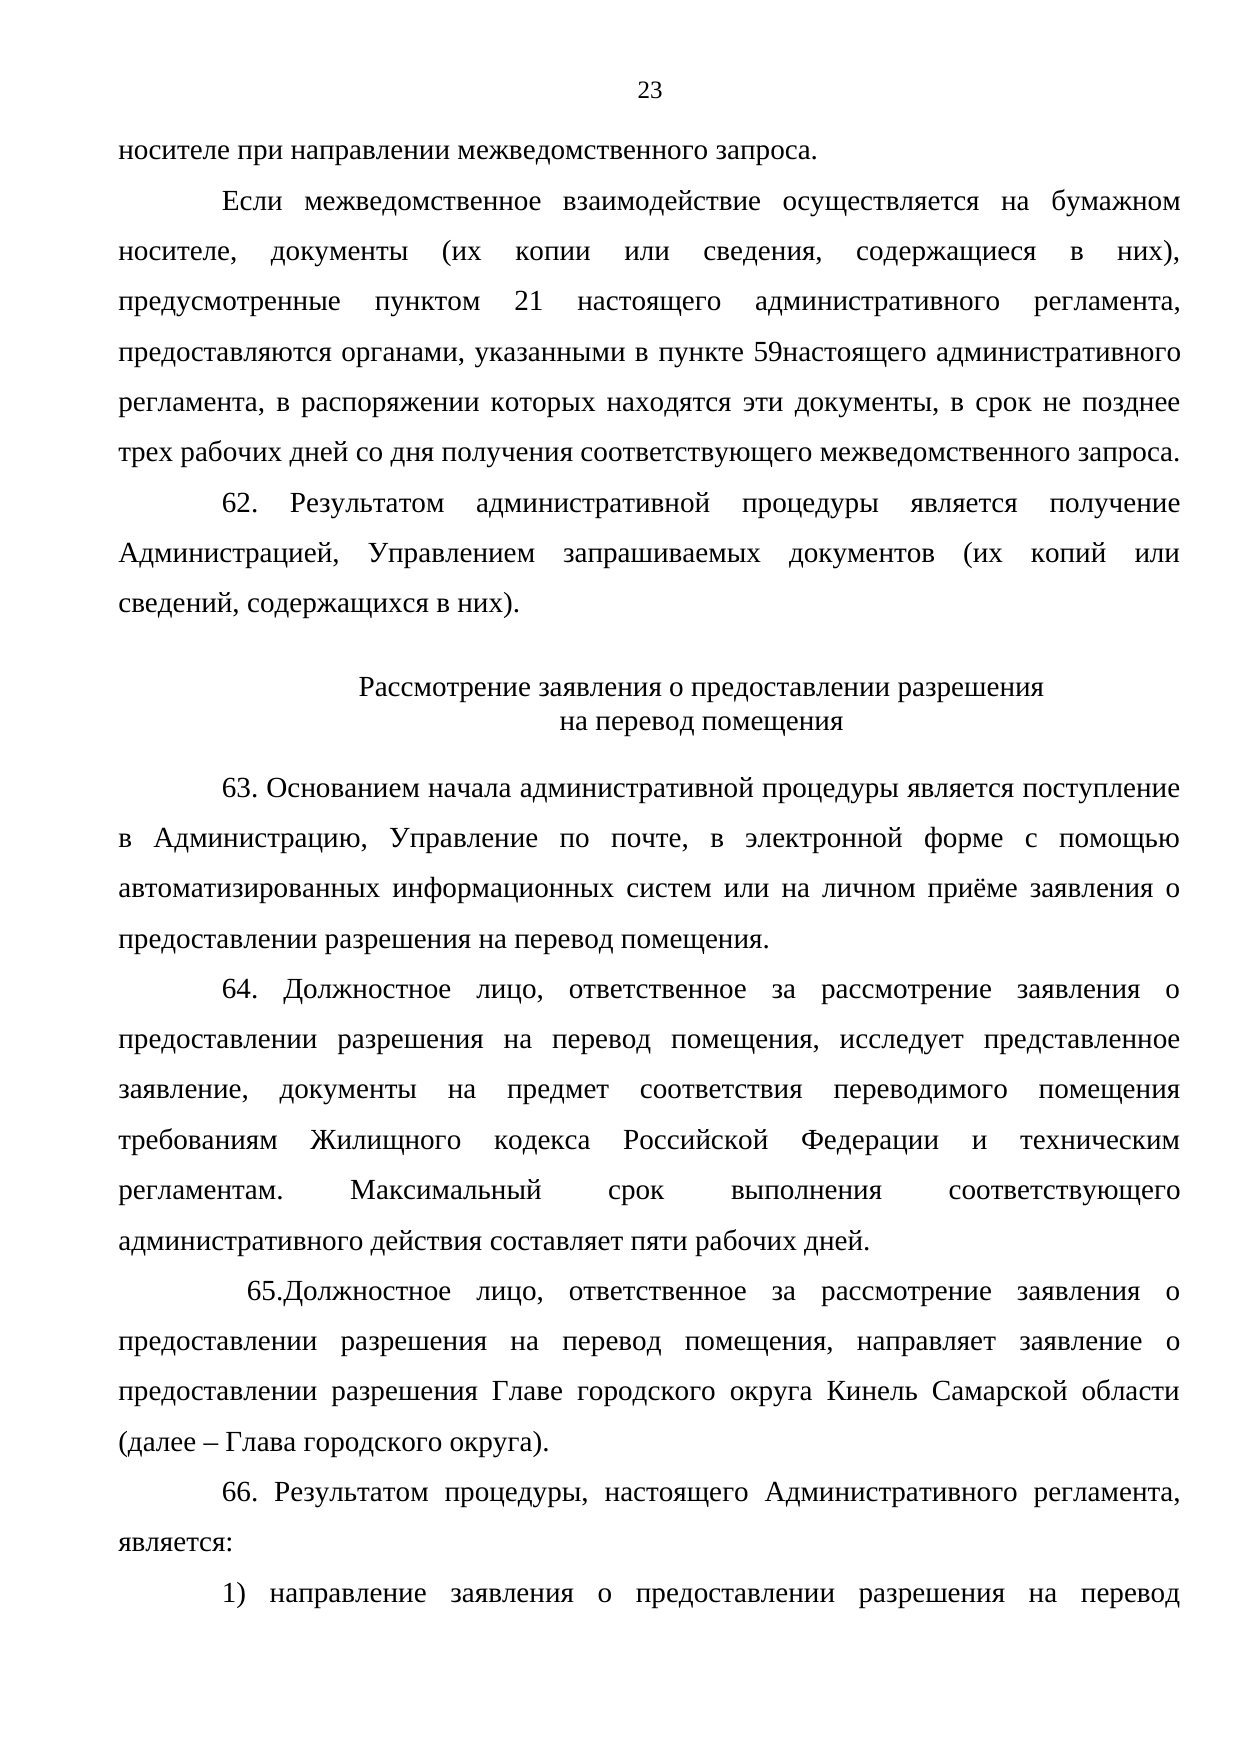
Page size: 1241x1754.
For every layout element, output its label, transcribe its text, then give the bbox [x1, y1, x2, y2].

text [118, 1575, 1181, 1608]
text на перевод помещения [118, 703, 1181, 736]
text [118, 132, 1181, 166]
text Рассмотрение заявления о предоставлении разрешения [118, 669, 1181, 703]
text Если межведомственное взаимодействие осуществляется на бумажном носителе, документы (их копии или сведения, содержащиеся в них), предусмотренные пунктом 21 настоящего административного регламента, предоставляются органами, указанными в пункте 59настоящего административного регламента, в распоряжении которых находятся эти документы, в срок не позднее трех рабочих дней со дня получения соответствующего межведомственного запроса. [118, 183, 1181, 468]
text 63. Основанием начала административной процедуры является поступление в Администрацию, Управление по почте, в электронной форме с помощью автоматизированных информационных систем или на личном приёме заявления о предоставлении разрешения на перевод помещения. [118, 770, 1181, 954]
text 62. Результатом административной процедуры является получение Администрацией, Управлением запрашиваемых документов (их копий или сведений, содержащихся в них). [118, 485, 1181, 619]
text 64. Должностное лицо, ответственное за рассмотрение заявления о предоставлении разрешения на перевод помещения, исследует представленное заявление, документы на предмет соответствия переводимого помещения требованиям Жилищного кодекса Российской Федерации и техническим регламентам. Максимальный срок выполнения соответствующего административного действия составляет пяти рабочих дней. [118, 971, 1181, 1256]
text 65.Должностное лицо, ответственное за рассмотрение заявления о предоставлении разрешения на перевод помещения, направляет заявление о предоставлении разрешения Главе городского округа Кинель Самарской области (далее – Глава городского округа). [118, 1273, 1181, 1457]
text 66. Результатом процедуры, настоящего Административного регламента, является: [118, 1474, 1181, 1558]
